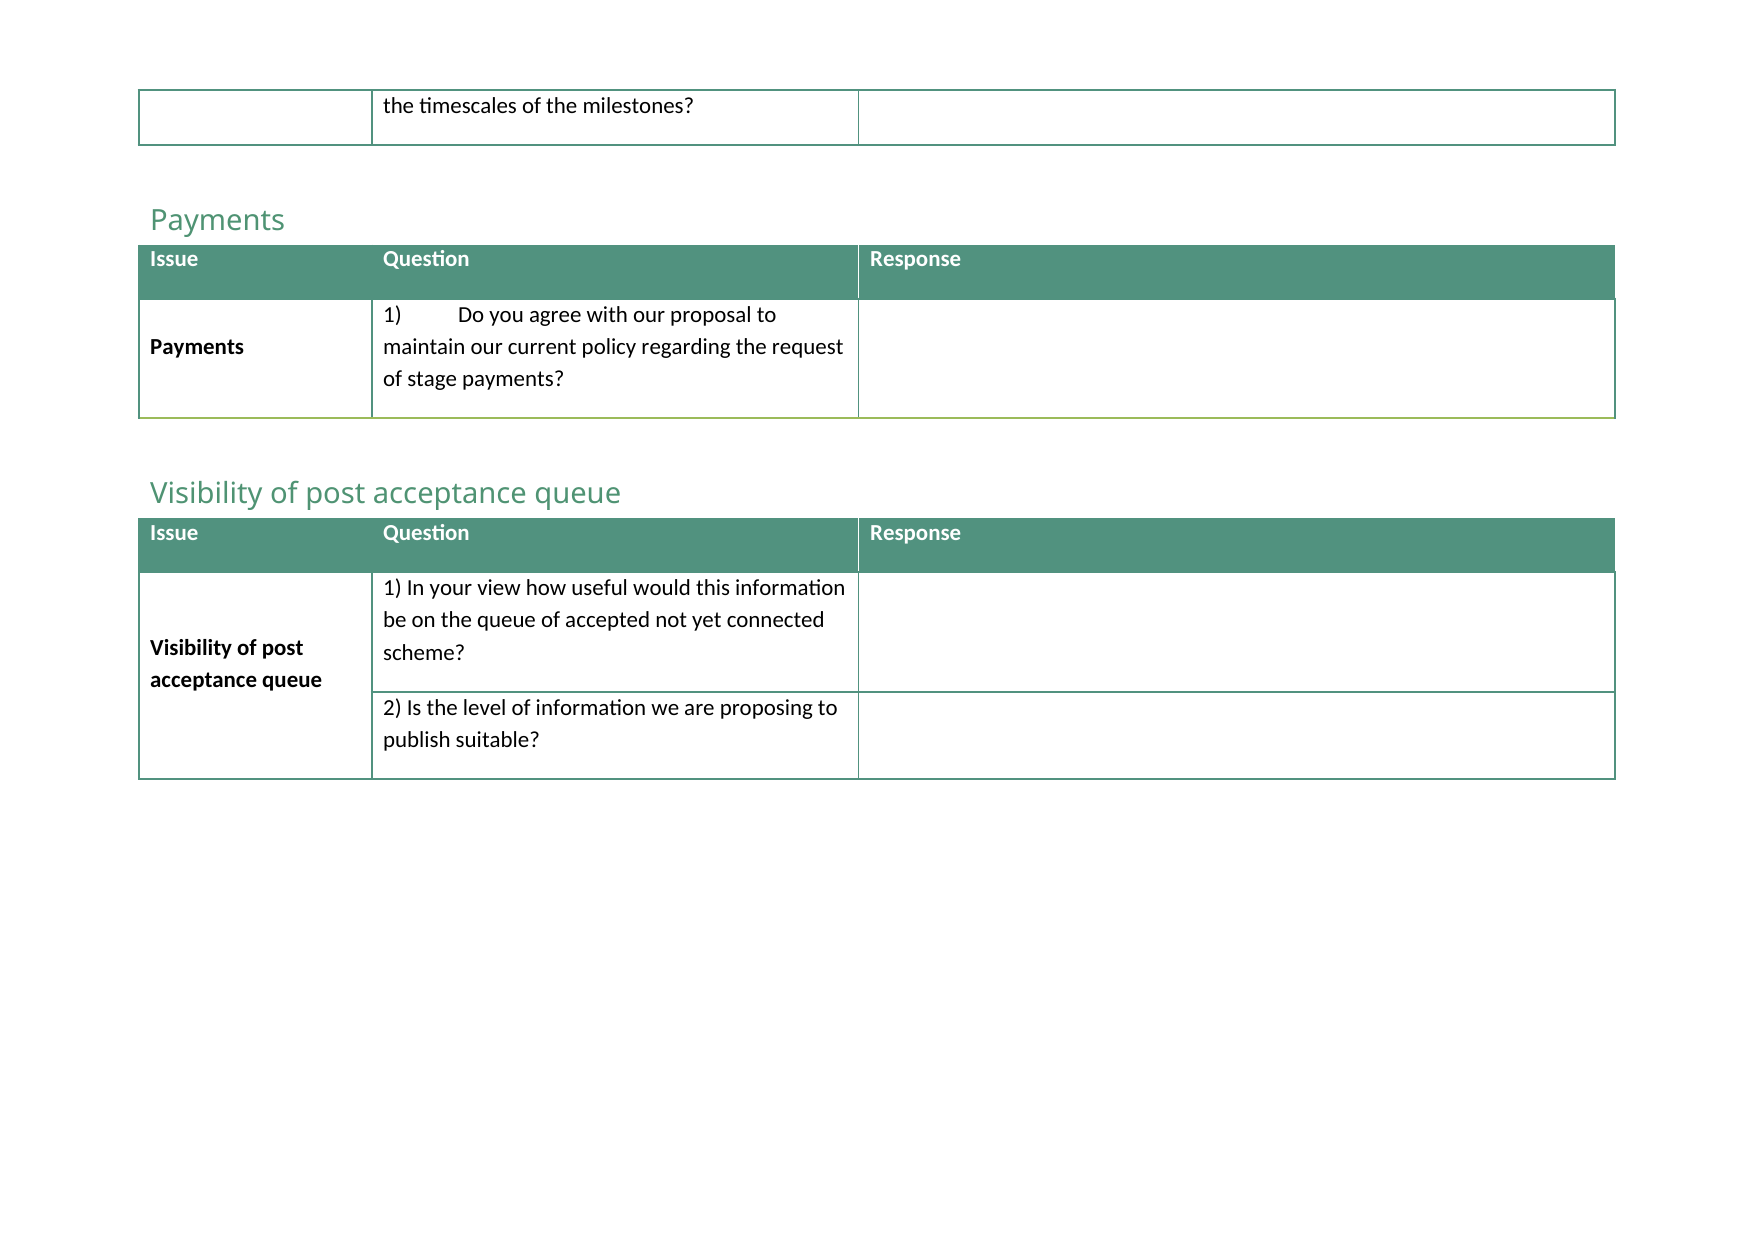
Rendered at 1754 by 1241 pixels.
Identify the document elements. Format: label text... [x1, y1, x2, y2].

table_cell Payments [140, 300, 371, 417]
table_cell 2) Is the level of information we are proposing to publish suitable? [373, 693, 858, 778]
table_cell [859, 693, 1614, 778]
table_header Issue [140, 518, 371, 571]
table_cell [859, 573, 1614, 691]
table_header Response [859, 518, 1615, 571]
table_header Issue [140, 245, 371, 298]
table_header Question [373, 245, 858, 298]
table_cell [373, 91, 858, 144]
table_cell 1) In your view how useful would this information be on the queue of accepted not yet connected scheme? [373, 573, 858, 691]
table_cell [859, 91, 1614, 144]
text Visibility of post acceptance queue [150, 472, 1604, 512]
table_header Question [373, 518, 858, 571]
text Payments [150, 199, 1604, 239]
table_cell [859, 300, 1614, 417]
table_header Response [859, 245, 1615, 298]
table_cell 1) Do you agree with our proposal to maintain our current policy regarding the request of stage payments? [373, 300, 858, 417]
table_cell Visibility of post acceptance queue [140, 573, 371, 778]
